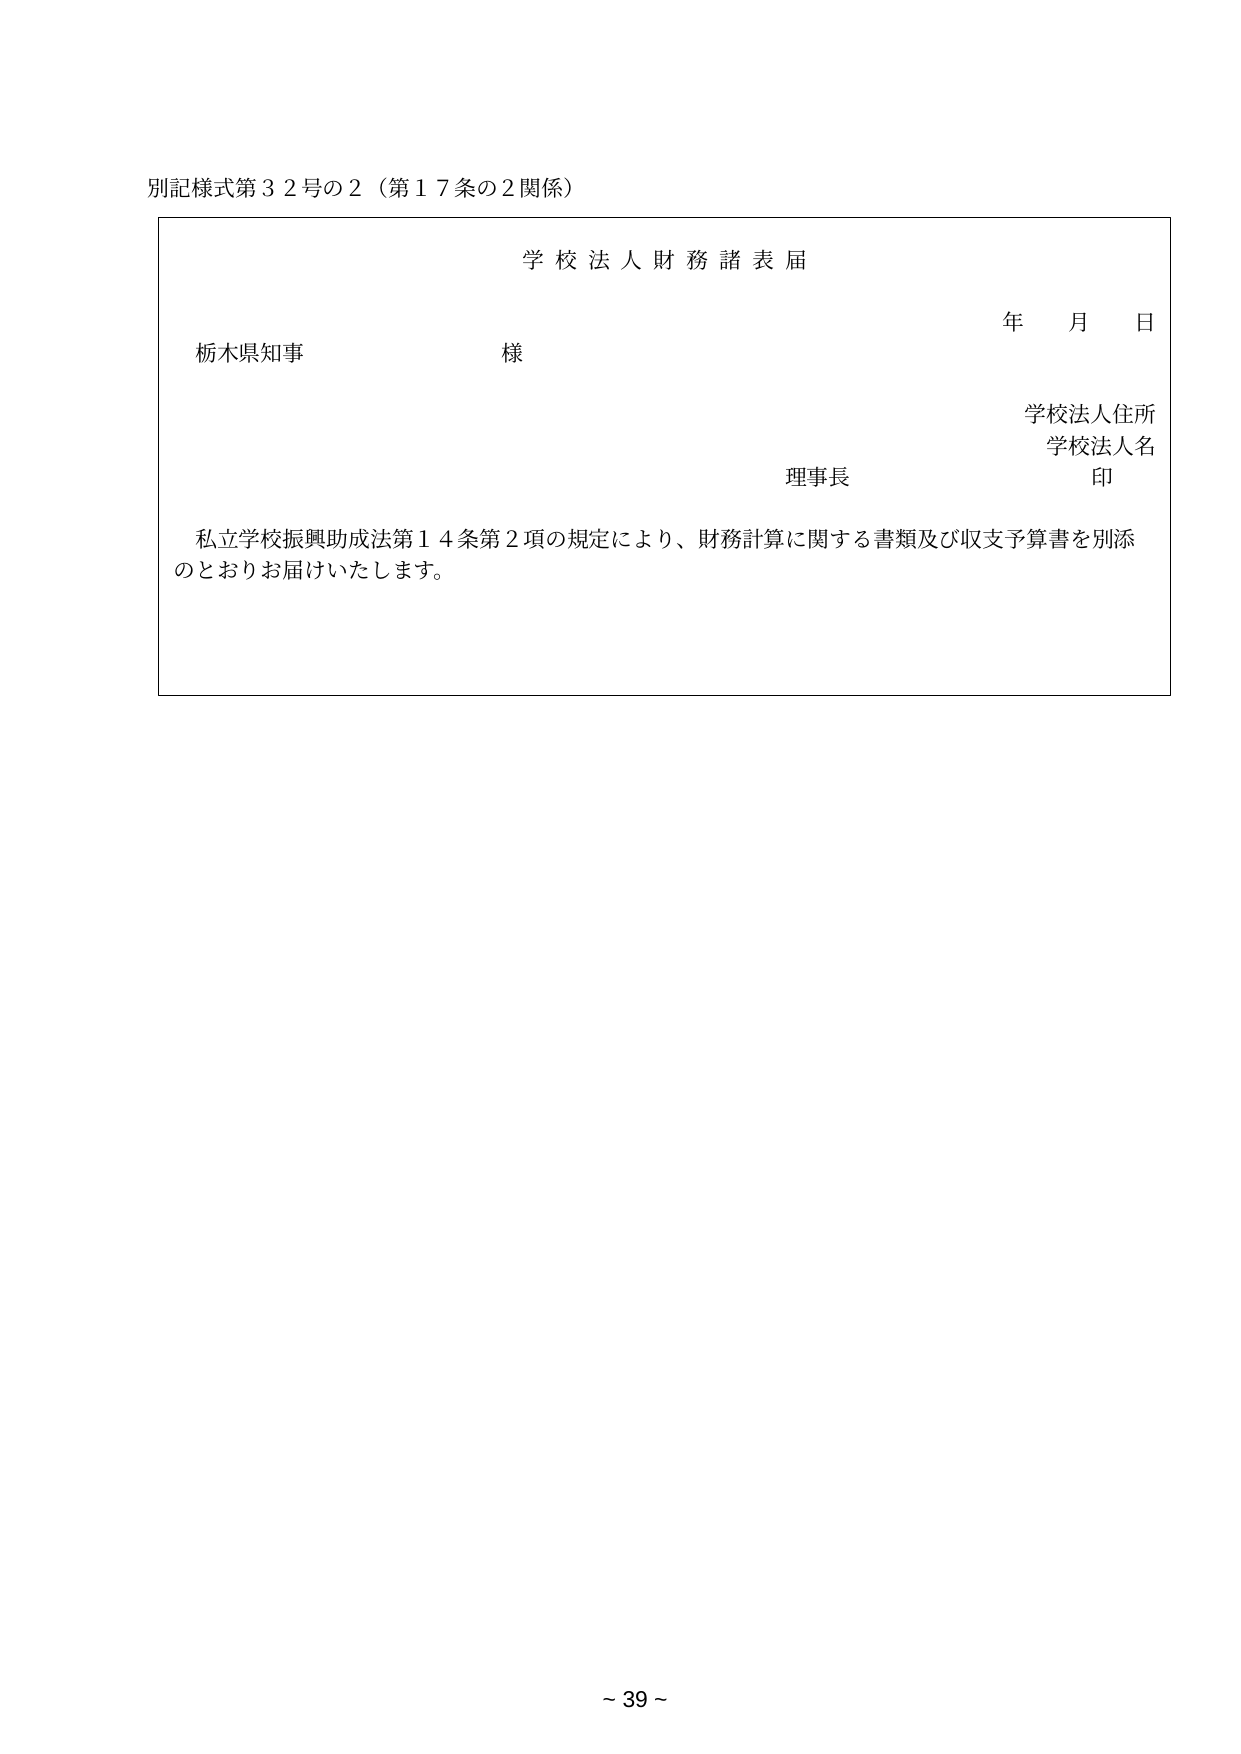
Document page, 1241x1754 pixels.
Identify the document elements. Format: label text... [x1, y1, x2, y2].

text 別記様式第３２号の２（第１７条の２関係） [148, 168, 1100, 206]
